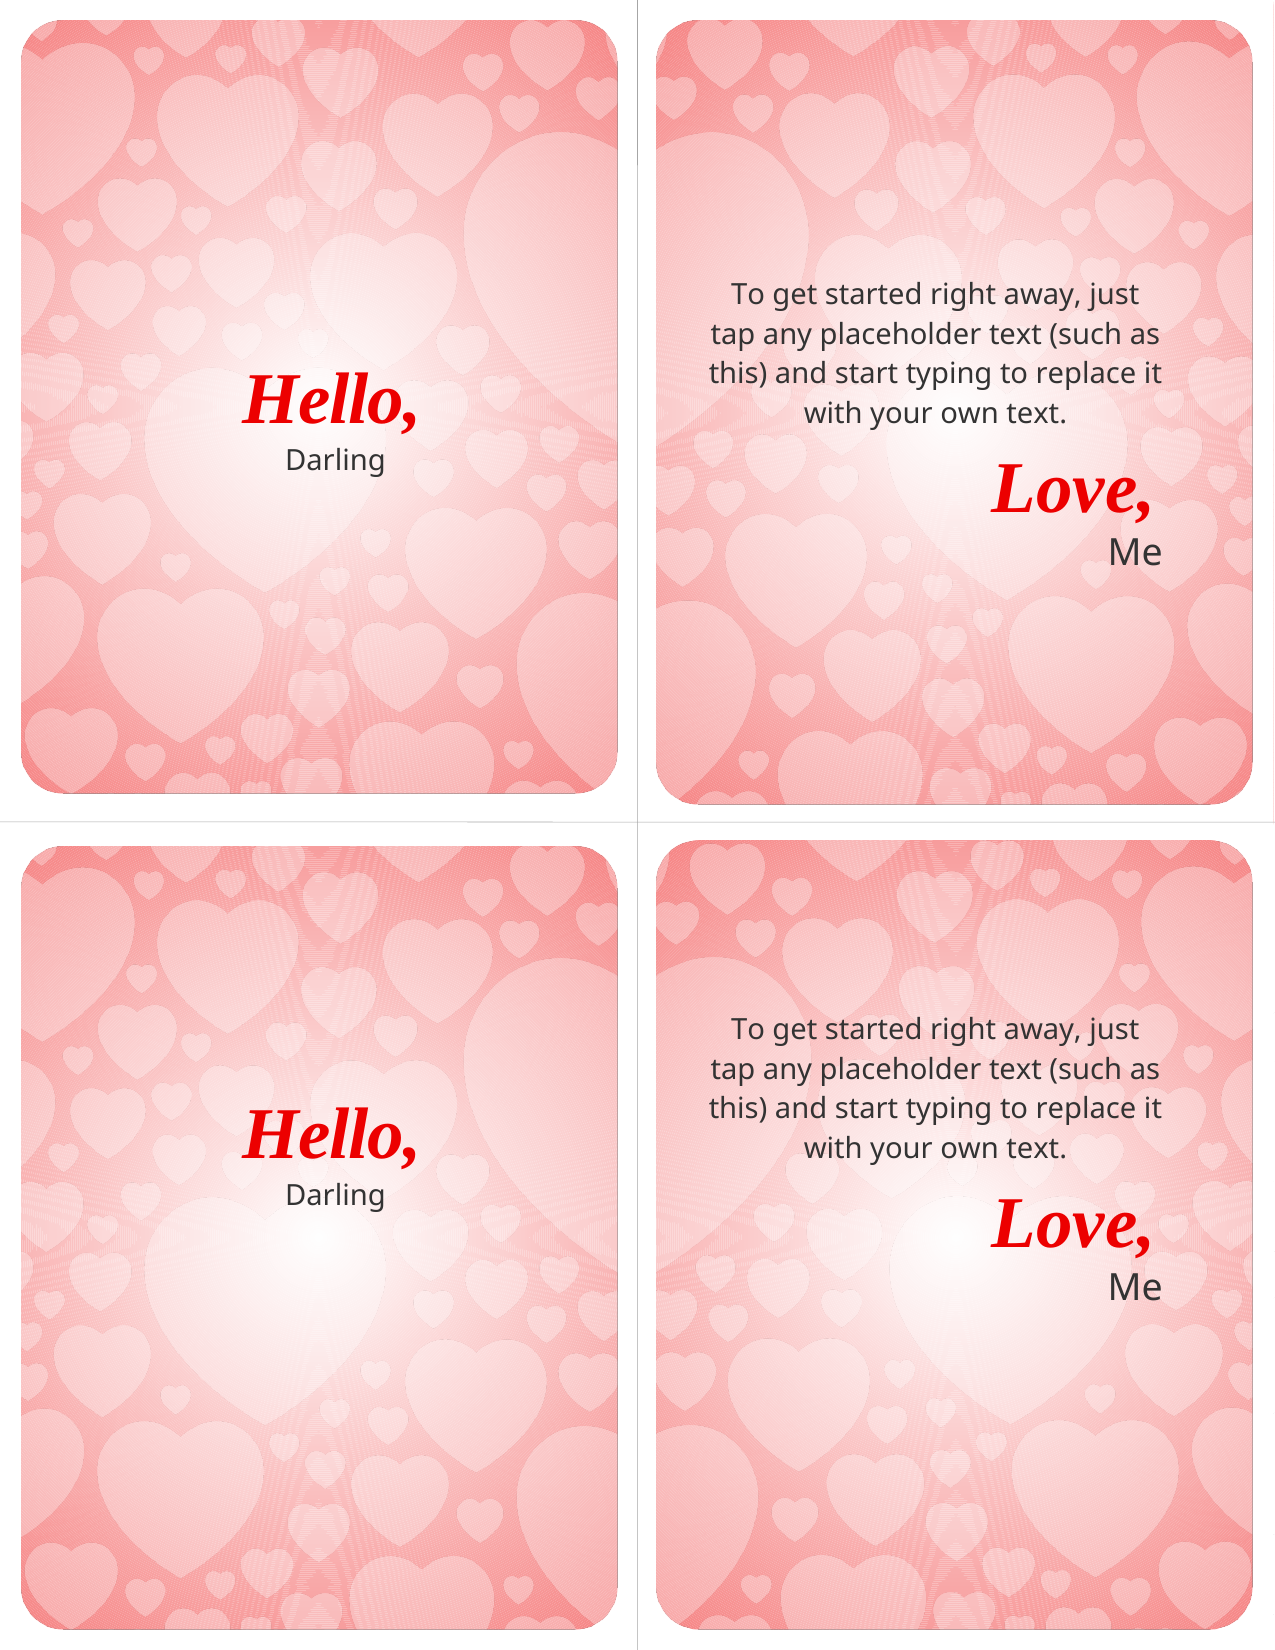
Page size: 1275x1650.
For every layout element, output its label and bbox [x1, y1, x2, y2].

picture [0, 825, 637, 1650]
picture [0, 0, 637, 814]
table_header [38, 38, 633, 772]
table_header [633, 38, 1237, 772]
picture [638, 0, 1273, 821]
picture [638, 823, 1275, 1650]
table_cell [633, 773, 1237, 1507]
table_cell [38, 773, 633, 1507]
